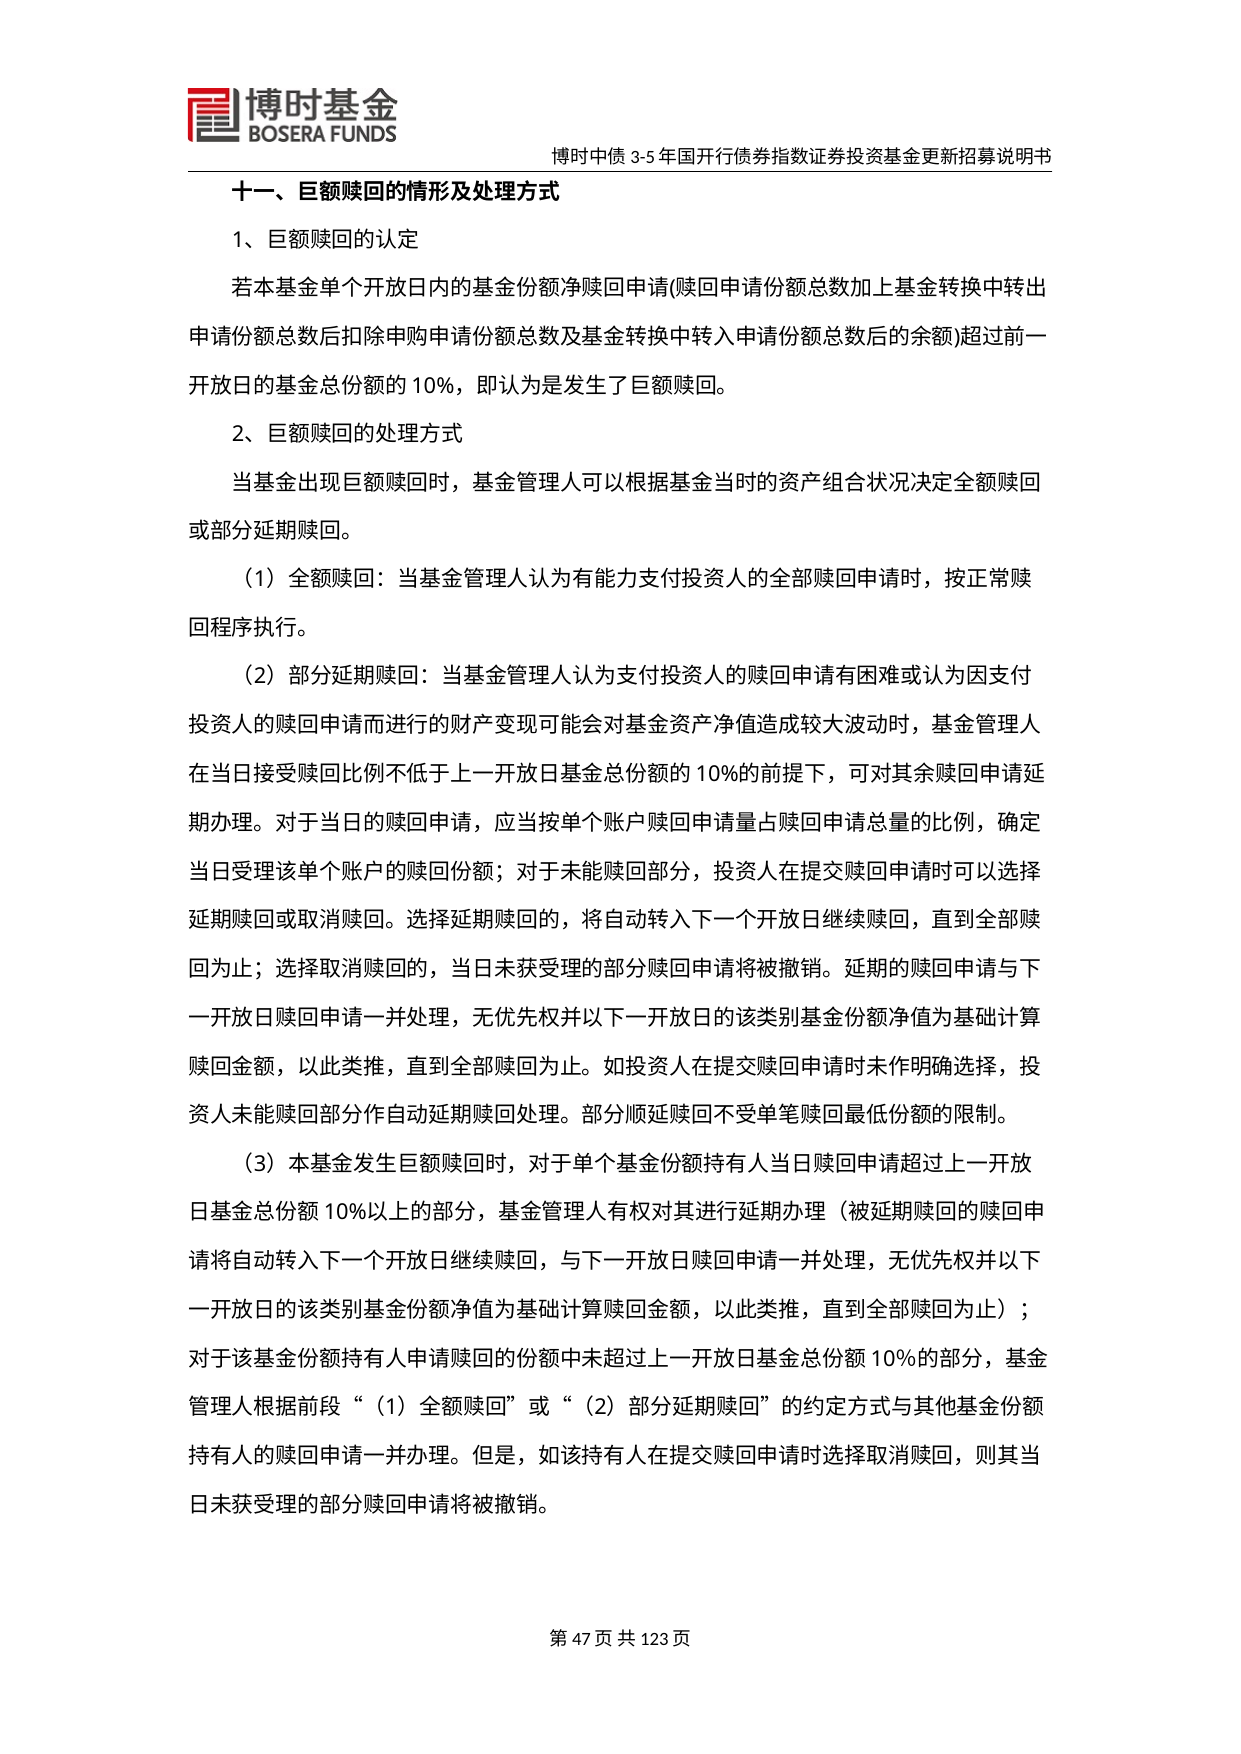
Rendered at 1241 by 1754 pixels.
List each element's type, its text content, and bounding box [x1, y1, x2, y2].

text 若本基金单个开放日内的基金份额净赎回申请(赎回申请份额总数加上基金转换中转出申请份额总数后扣除申购申请份额总数及基金转换中转入申请份额总数后的余额)超过前一开放日的基金总份额的10%，即认为是发生了巨额赎回。 [188, 270, 1052, 400]
text （2）部分延期赎回：当基金管理人认为支付投资人的赎回申请有困难或认为因支付投资人的赎回申请而进行的财产变现可能会对基金资产净值造成较大波动时，基金管理人在当日接受赎回比例不低于上一开放日基金总份额的10%的前提下，可对其余赎回申请延期办理。对于当日的赎回申请，应当按单个账户赎回申请量占赎回申请总量的比例，确定当日受理该单个账户的赎回份额；对于未能赎回部分，投资人在提交赎回申请时可以选择延期赎回或取消赎回。选择延期赎回的，将自动转入下一个开放日继续赎回，直到全部赎回为止；选择取消赎回的，当日未获受理的部分赎回申请将被撤销。延期的赎回申请与下一开放日赎回申请一并处理，无优先权并以下一开放日的该类别基金份额净值为基础计算赎回金额，以此类推，直到全部赎回为止。如投资人在提交赎回申请时未作明确选择，投资人未能赎回部分作自动延期赎回处理。部分顺延赎回不受单笔赎回最低份额的限制。 [188, 658, 1052, 1129]
text 1、巨额赎回的认定 [188, 222, 1052, 254]
text 2、巨额赎回的处理方式 [188, 416, 1052, 448]
text （3）本基金发生巨额赎回时，对于单个基金份额持有人当日赎回申请超过上一开放日基金总份额10%以上的部分，基金管理人有权对其进行延期办理（被延期赎回的赎回申请将自动转入下一个开放日继续赎回，与下一开放日赎回申请一并处理，无优先权并以下一开放日的该类别基金份额净值为基础计算赎回金额，以此类推，直到全部赎回为止）；对于该基金份额持有人申请赎回的份额中未超过上一开放日基金总份额10％的部分，基金管理人根据前段“（1）全额赎回”或“（2）部分延期赎回”的约定方式与其他基金份额持有人的赎回申请一并办理。但是，如该持有人在提交赎回申请时选择取消赎回，则其当日未获受理的部分赎回申请将被撤销。 [188, 1145, 1052, 1519]
text 当基金出现巨额赎回时，基金管理人可以根据基金当时的资产组合状况决定全额赎回或部分延期赎回。 [188, 464, 1052, 545]
text 十一、巨额赎回的情形及处理方式 [188, 173, 1052, 206]
picture [187, 88, 398, 142]
text （1）全额赎回：当基金管理人认为有能力支付投资人的全部赎回申请时，按正常赎回程序执行。 [188, 561, 1052, 642]
